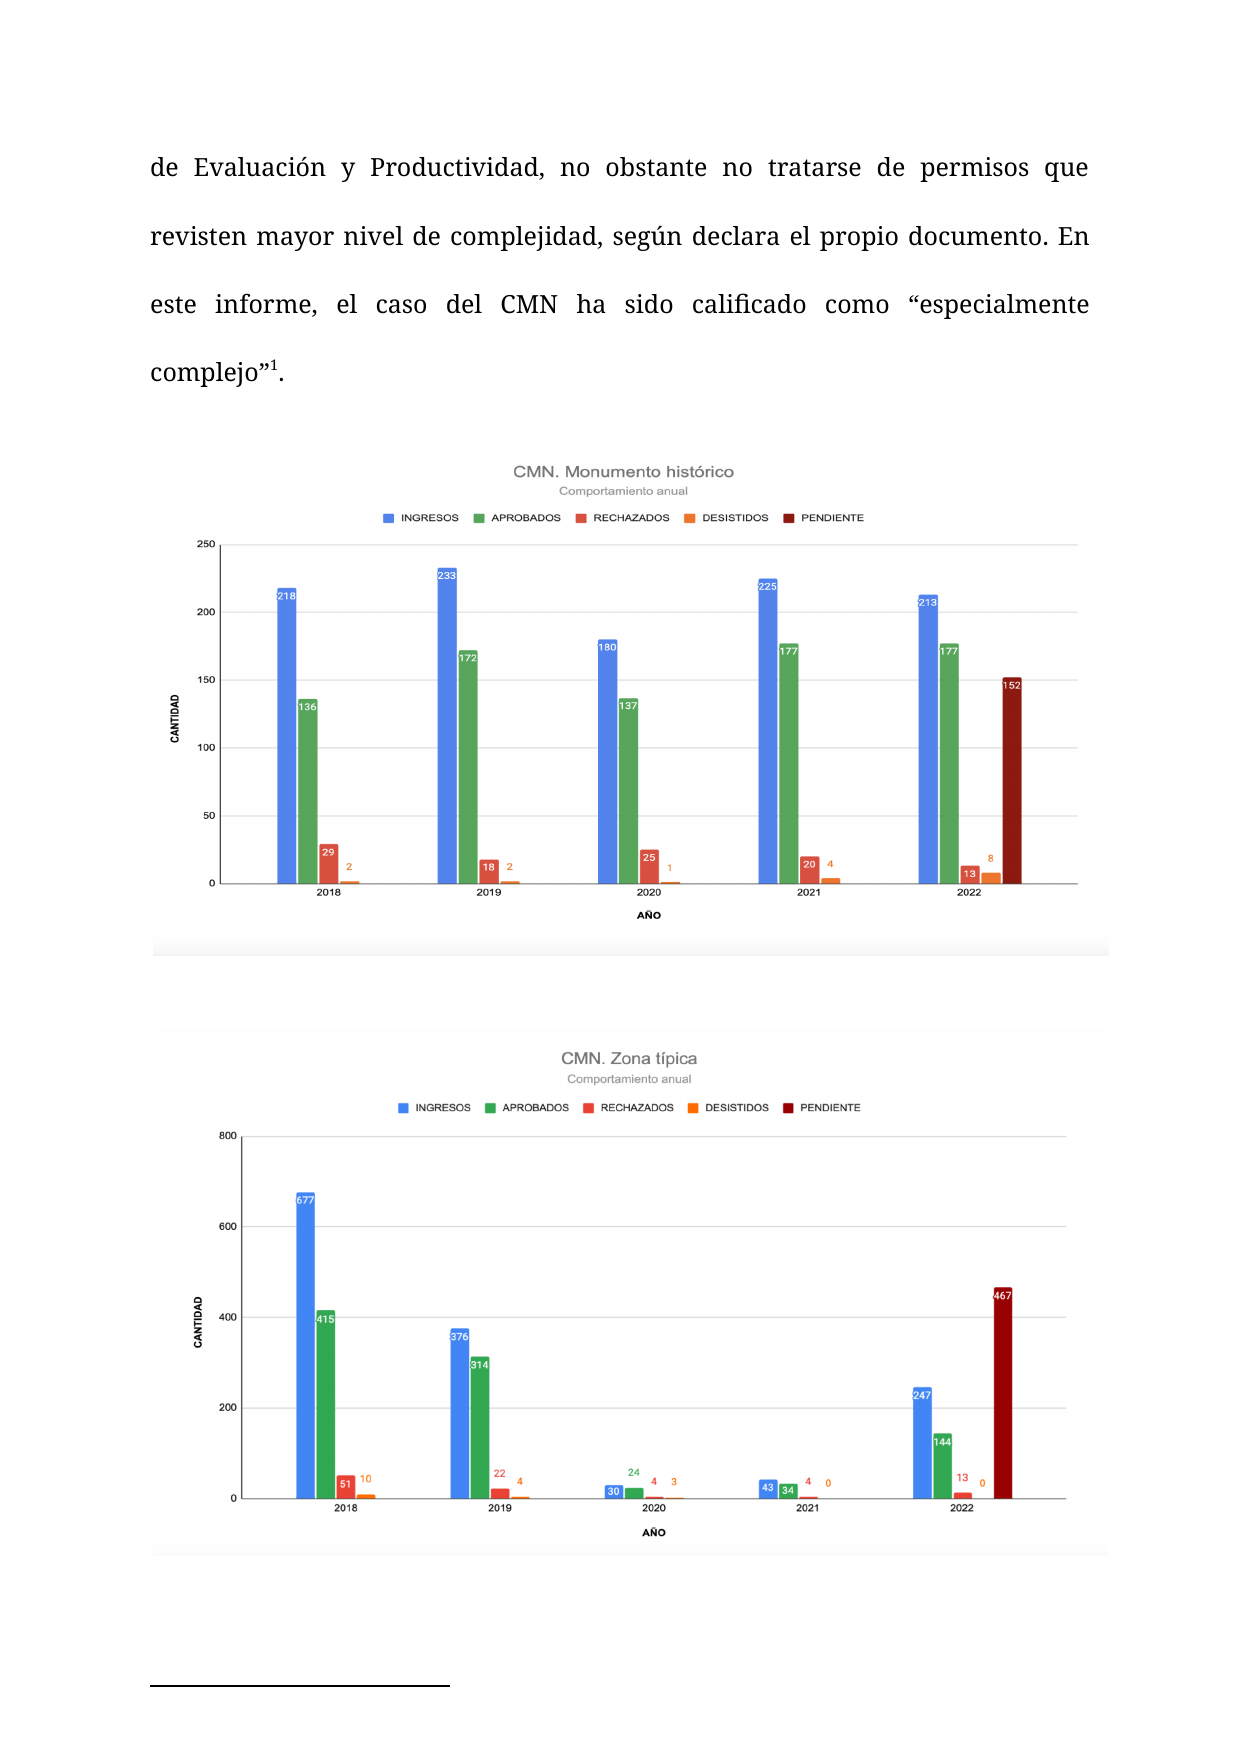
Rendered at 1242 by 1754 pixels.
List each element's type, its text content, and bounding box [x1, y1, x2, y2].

picture [153, 1028, 1109, 1556]
text de Evaluación y Productividad, no obstante no tratarse de permisos que revisten mayor nivel de complejidad, según declara el propio documento. En este informe, el caso del CMN ha sido calificado como “especialmente complejo”1. [150, 150, 1090, 388]
picture [153, 446, 1109, 956]
